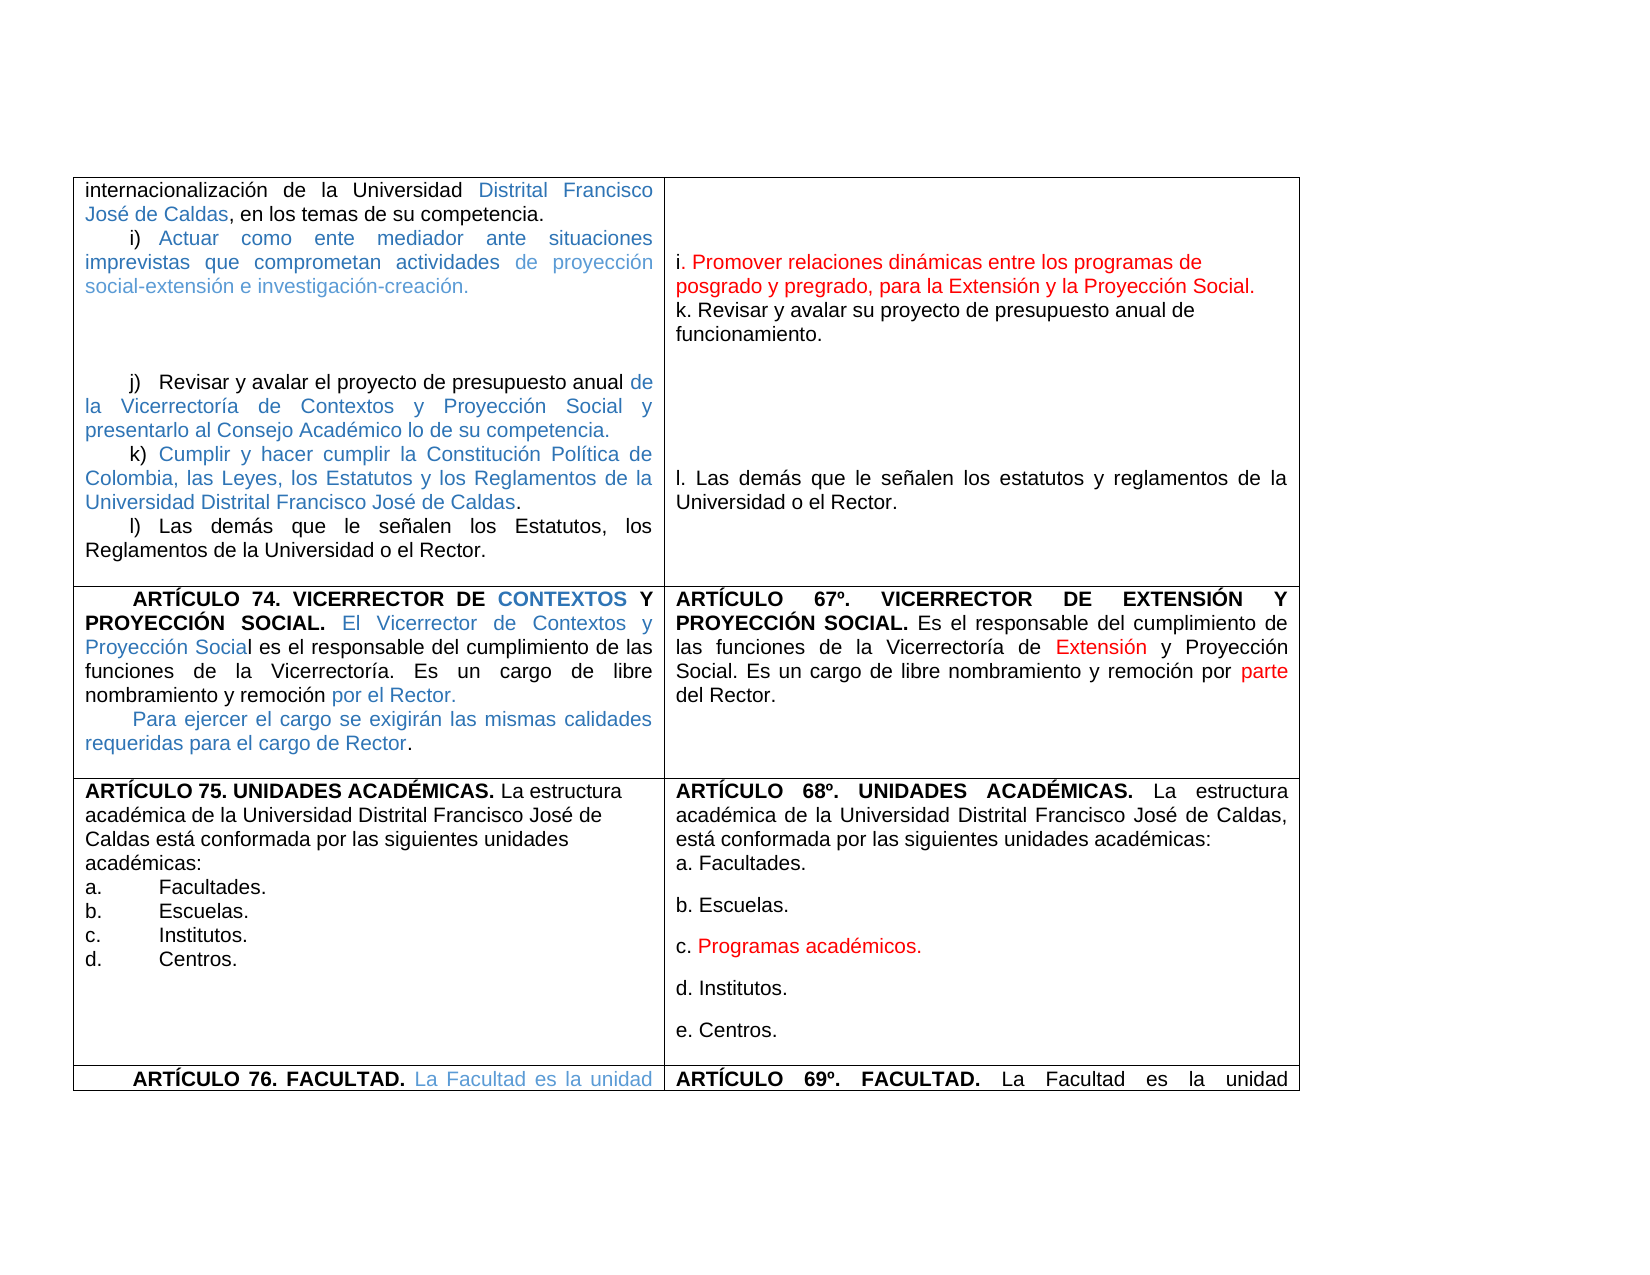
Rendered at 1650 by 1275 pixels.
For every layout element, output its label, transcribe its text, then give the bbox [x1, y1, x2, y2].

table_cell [74, 178, 664, 586]
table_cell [665, 178, 1299, 586]
table_cell ARTÍCULO 74. VICERRECTOR DE CONTEXTOS Y PROYECCIÓN SOCIAL. El Vicerrector de Contextos y Proyección Social es el responsable del cumplimiento de las funciones de la Vicerrectoría. Es un cargo de libre nombramiento y remoción por el Rector. Para ejercer el cargo se exigirán las mismas calidades requeridas para el cargo de Rector. [74, 587, 664, 778]
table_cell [665, 1066, 1299, 1090]
table_cell ARTÍCULO 75. UNIDADES ACADÉMICAS. La estructura académica de la Universidad Distrital Francisco José de Caldas está conformada por las siguientes unidades académicas: a. Facultades. b. Escuelas. c. Institutos. d. Centros. [74, 779, 664, 1065]
table_cell ARTÍCULO 68º. UNIDADES ACADÉMICAS. La estructura académica de la Universidad Distrital Francisco José de Caldas, está conformada por las siguientes unidades académicas: a. Facultades. b. Escuelas. c. Programas académicos. d. Institutos. e. Centros. [665, 779, 1299, 1065]
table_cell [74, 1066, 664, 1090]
table_cell ARTÍCULO 67º. VICERRECTOR DE EXTENSIÓN Y PROYECCIÓN SOCIAL. Es el responsable del cumplimiento de las funciones de la Vicerrectoría de Extensión y Proyección Social. Es un cargo de libre nombramiento y remoción por parte del Rector. [665, 587, 1299, 778]
